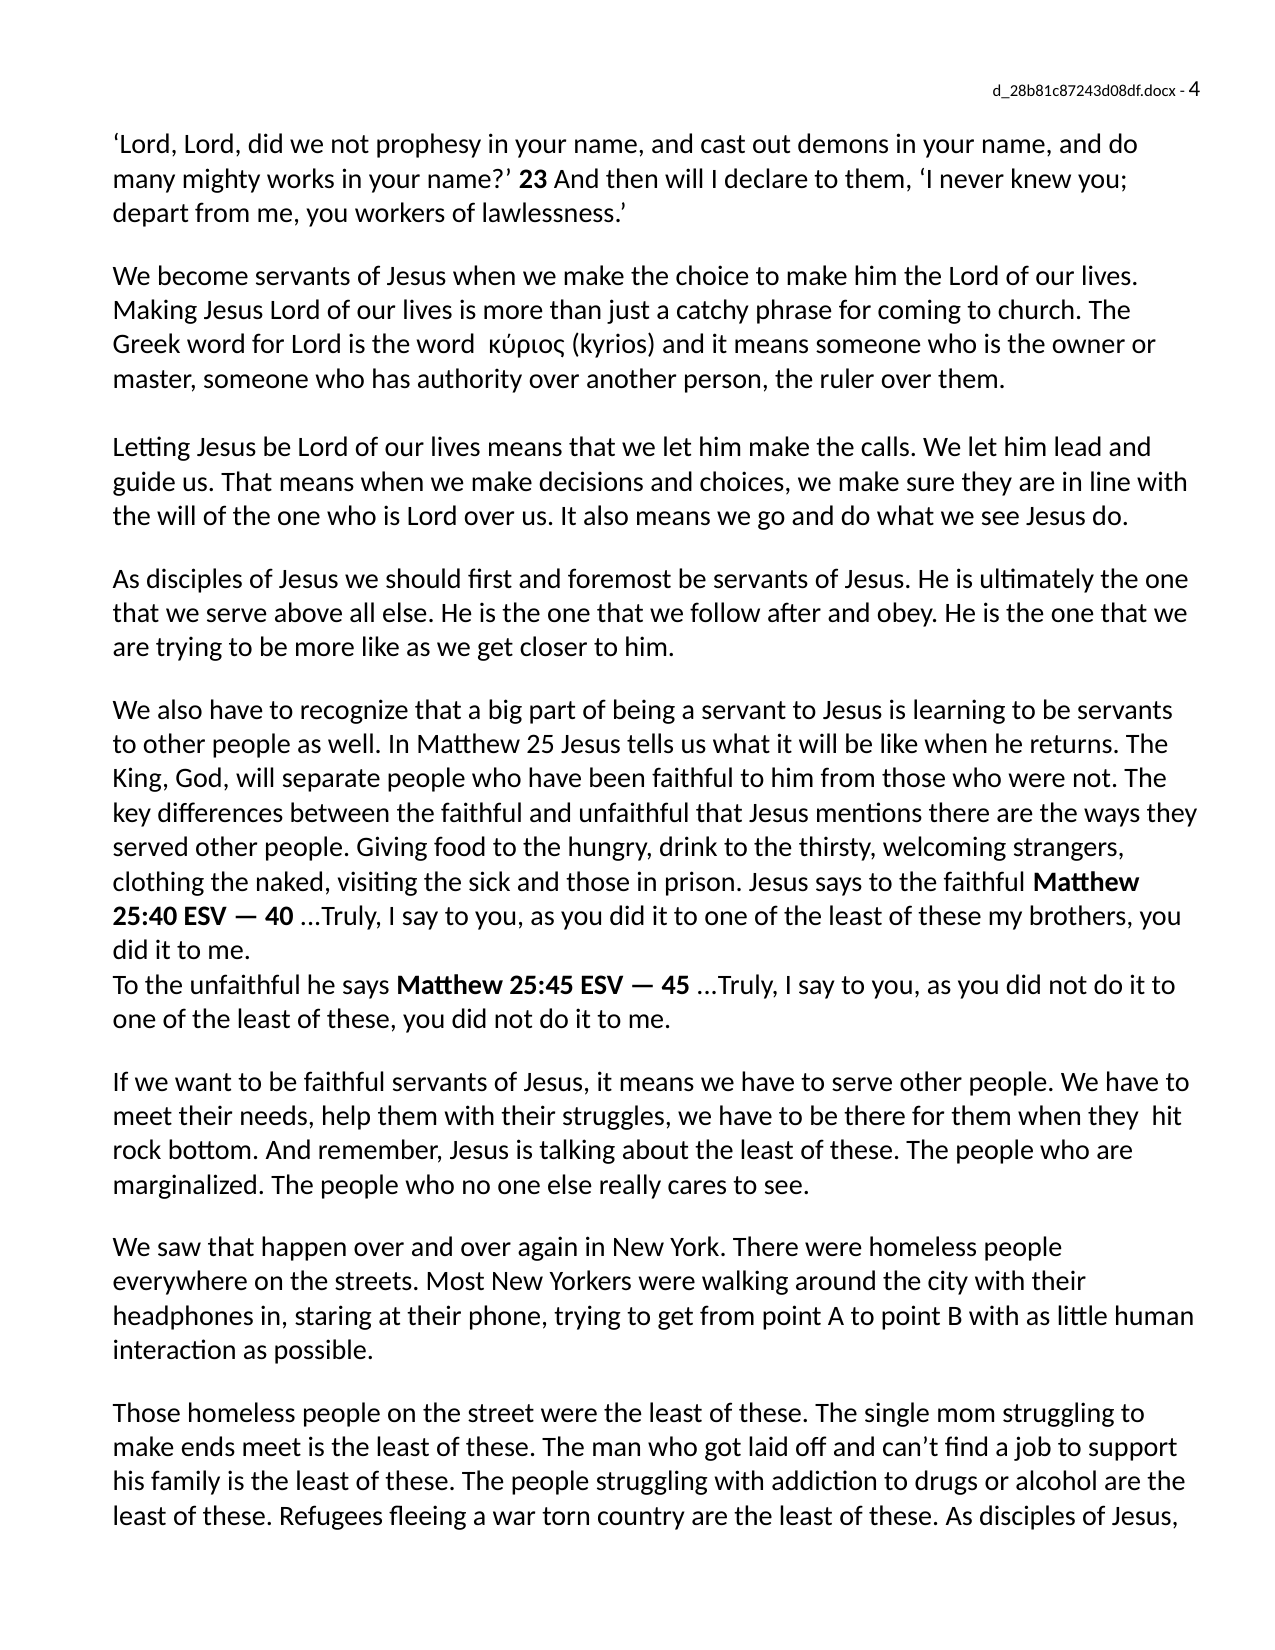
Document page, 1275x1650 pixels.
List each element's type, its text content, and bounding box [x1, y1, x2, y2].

text If we want to be faithful servants of Jesus, it means we have to serve other people. We have to meet their needs, help them with their struggles, we have to be there for them when they hit rock bottom. And remember, Jesus is talking about the least of these. The people who are marginalized. The people who no one else really cares to see. [112, 1063, 1200, 1201]
text As disciples of Jesus we should first and foremost be servants of Jesus. He is ultimately the one that we serve above all else. He is the one that we follow after and obey. He is the one that we are trying to be more like as we get closer to him. [112, 561, 1200, 664]
text We saw that happen over and over again in New York. There were homeless people everywhere on the streets. Most New Yorkers were walking around the city with their headphones in, staring at their phone, trying to get from point A to point B with as little human interaction as possible. [112, 1229, 1200, 1367]
text We become servants of Jesus when we make the choice to make him the Lord of our lives. Making Jesus Lord of our lives is more than just a catchy phrase for coming to church. The Greek word for Lord is the word κύριος (kyrios) and it means someone who is the owner or master, someone who has authority over another person, the ruler over them. [112, 258, 1200, 395]
text Letting Jesus be Lord of our lives means that we let him make the calls. We let him lead and guide us. That means when we make decisions and choices, we make sure they are in line with the will of the one who is Lord over us. It also means we go and do what we see Jesus do. [112, 429, 1200, 533]
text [112, 1394, 1200, 1532]
text To the unfaithful he says Matthew 25:45 ESV — 45 ...Truly, I say to you, as you did not do it to one of the least of these, you did not do it to me. [112, 967, 1200, 1036]
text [112, 126, 1200, 229]
text We also have to recognize that a big part of being a servant to Jesus is learning to be servants to other people as well. In Matthew 25 Jesus tells us what it will be like when he returns. The King, God, will separate people who have been faithful to him from those who were not. The key differences between the faithful and unfaithful that Jesus mentions there are the ways they served other people. Giving food to the hungry, drink to the thirsty, welcoming strangers, clothing the naked, visiting the sick and those in prison. Jesus says to the faithful Matthew 25:40 ESV — 40 ...Truly, I say to you, as you did it to one of the least of these my brothers, you did it to me. [112, 692, 1200, 967]
